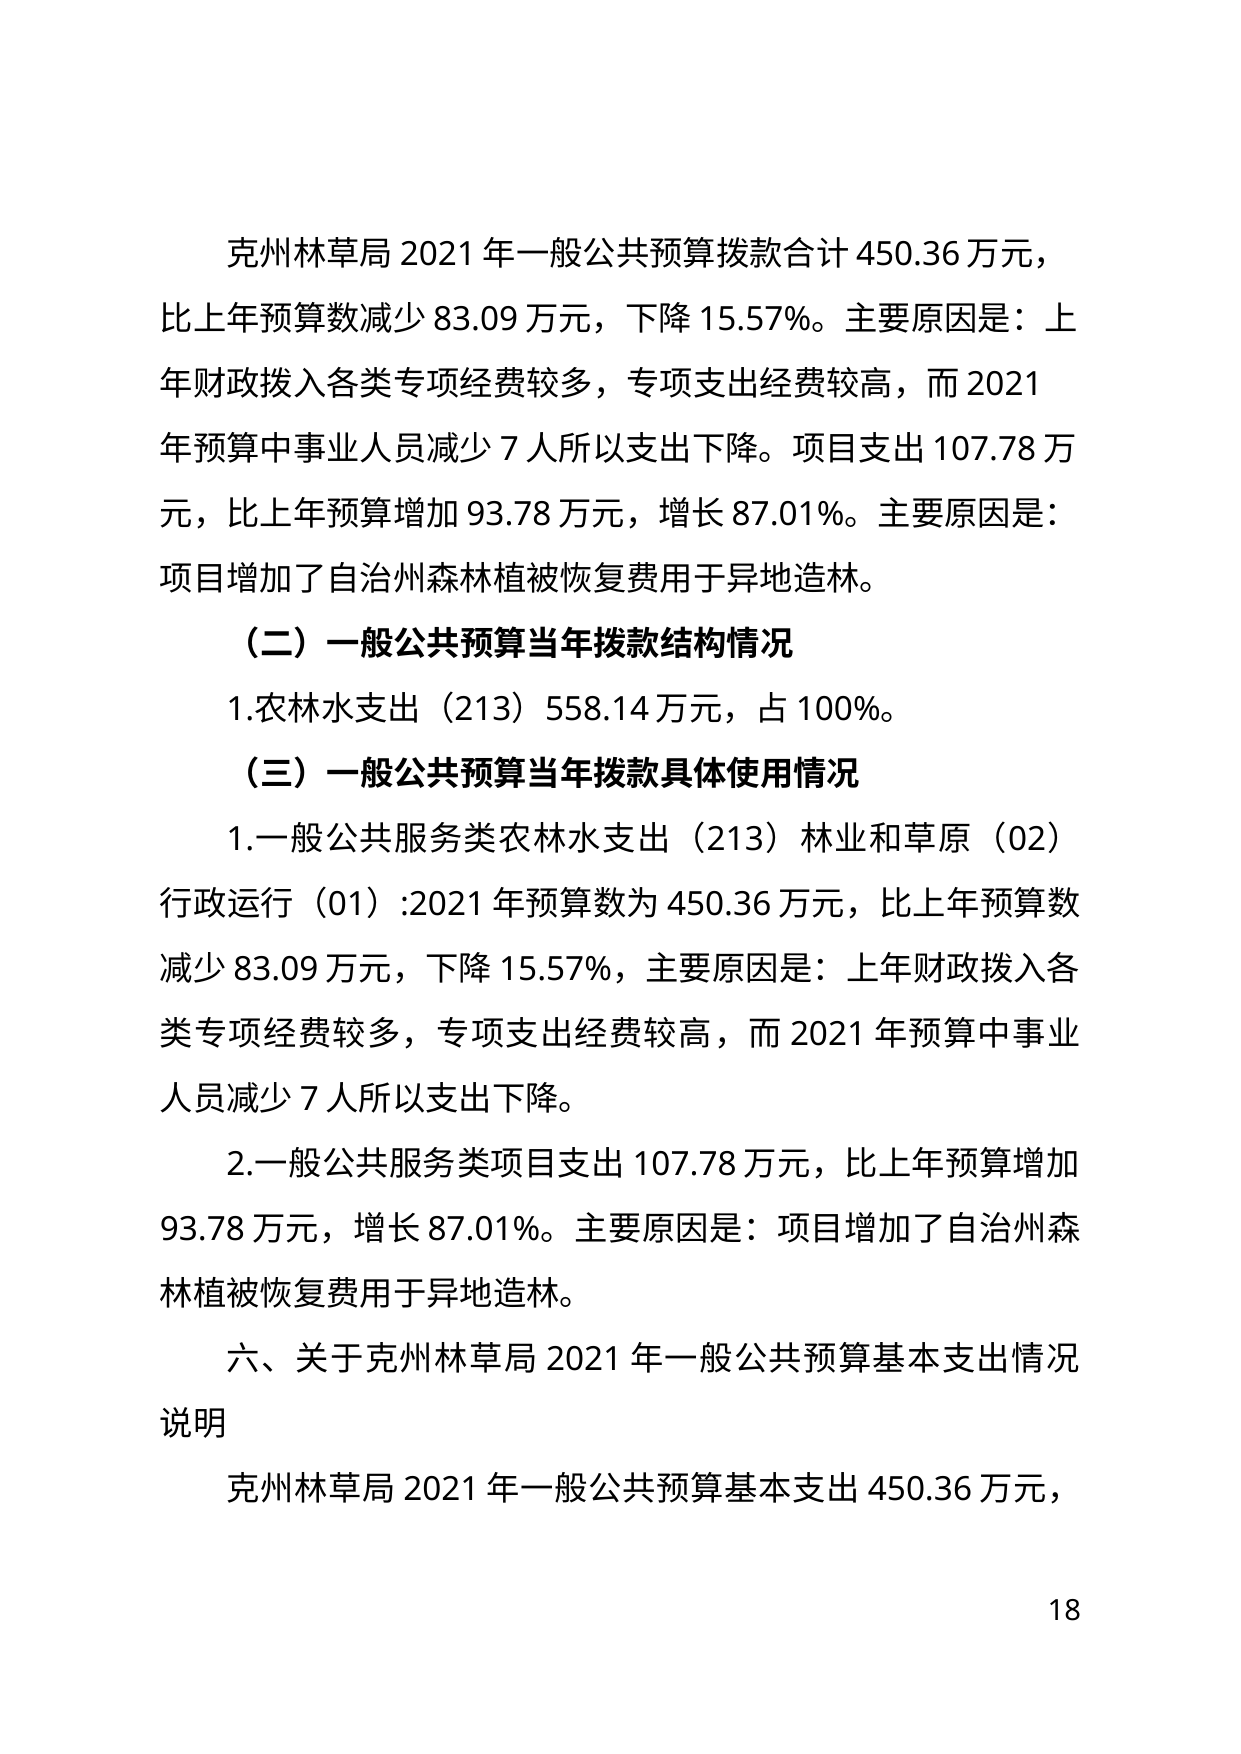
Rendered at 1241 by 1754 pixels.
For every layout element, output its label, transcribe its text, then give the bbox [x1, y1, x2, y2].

text 1.一般公共服务类农林水支出（213）林业和草原（02）行政运行（01）:2021年预算数为450.36万元，比上年预算数减少83.09万元，下降15.57%，主要原因是：上年财政拨入各类专项经费较多，专项支出经费较高，而2021年预算中事业人员减少7人所以支出下降。 [159, 803, 1081, 1128]
text 六、关于克州林草局2021年一般公共预算基本支出情况说明 [159, 1323, 1081, 1453]
text 1.农林水支出（213）558.14万元，占100%。 [159, 673, 1081, 738]
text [159, 1453, 1081, 1518]
text （二）一般公共预算当年拨款结构情况 [159, 608, 1081, 673]
text 克州林草局2021年一般公共预算拨款合计450.36万元，比上年预算数减少83.09万元，下降15.57%。主要原因是：上年财政拨入各类专项经费较多，专项支出经费较高，而2021年预算中事业人员减少7人所以支出下降。项目支出107.78万元，比上年预算增加93.78万元，增长87.01%。主要原因是：项目增加了自治州森林植被恢复费用于异地造林。 [159, 218, 1081, 608]
text （三）一般公共预算当年拨款具体使用情况 [159, 738, 1081, 803]
text 2.一般公共服务类项目支出107.78万元，比上年预算增加93.78万元，增长87.01%。主要原因是：项目增加了自治州森林植被恢复费用于异地造林。 [159, 1128, 1081, 1323]
